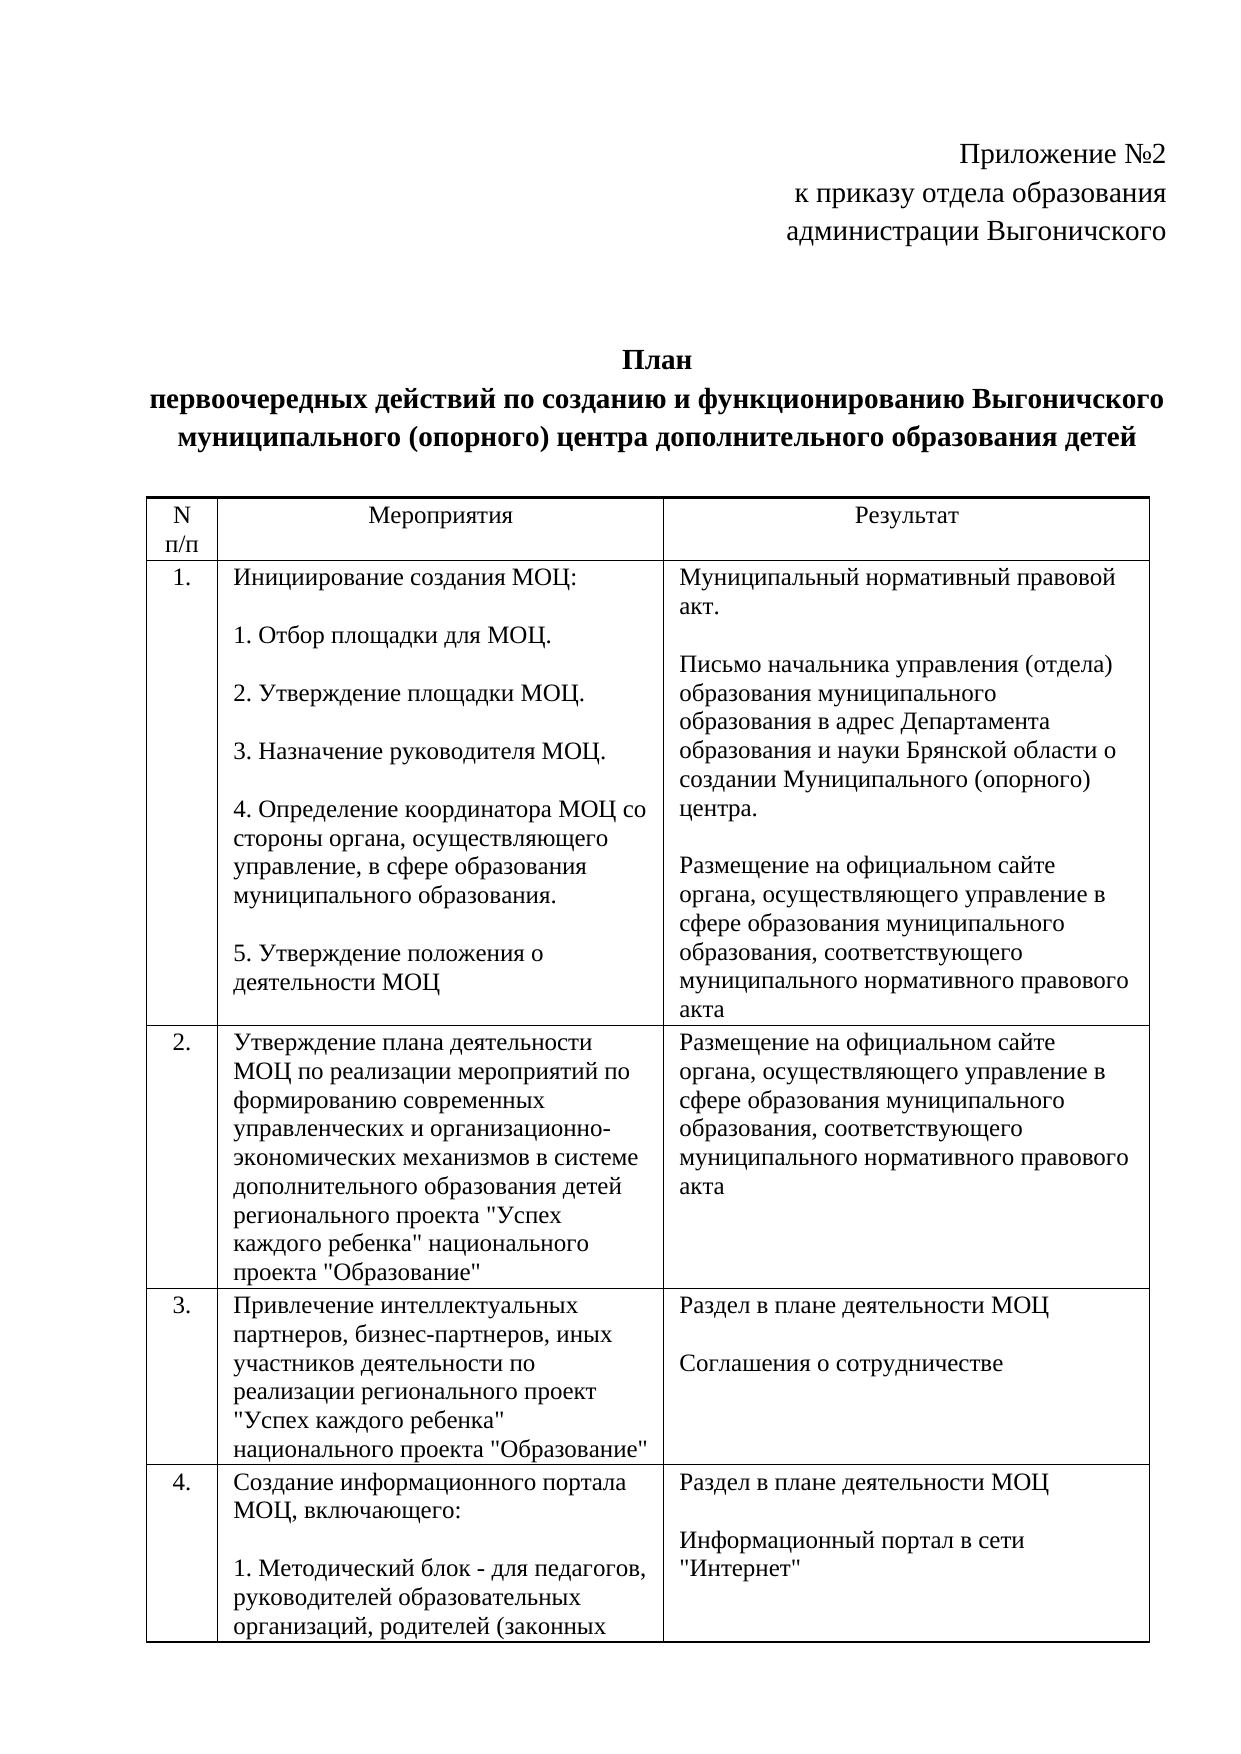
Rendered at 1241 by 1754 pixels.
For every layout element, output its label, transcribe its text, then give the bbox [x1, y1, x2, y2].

table_cell Утверждение плана деятельности МОЦ по реализации мероприятий по формированию современных управленческих и организационно-экономических механизмов в системе дополнительного образования детей регионального проекта "Успех каждого ребенка" национального проекта "Образование" [218, 1026, 663, 1288]
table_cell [218, 1465, 663, 1641]
table_cell 2. [147, 1026, 217, 1288]
text администрации Выгоничского [148, 213, 1166, 247]
table_cell Привлечение интеллектуальных партнеров, бизнес-партнеров, иных участников деятельности по реализации регионального проект "Успех каждого ребенка" национального проекта "Образование" [218, 1289, 663, 1464]
text к приказу отдела образования [148, 175, 1166, 208]
table_cell 3. [147, 1289, 217, 1464]
text Приложение №2 [148, 136, 1166, 170]
table_cell 1. [147, 561, 217, 1025]
table_cell Инициирование создания МОЦ: 1. Отбор площадки для МОЦ. 2. Утверждение площадки МОЦ. 3. Назначение руководителя МОЦ. 4. Определение координатора МОЦ со стороны органа, осуществляющего управление, в сфере образования муниципального образования. 5. Утверждение положения о деятельности МОЦ [218, 561, 663, 1025]
table_cell N п/п [147, 499, 217, 560]
table_cell Результат [664, 499, 1149, 560]
table_cell Размещение на официальном сайте органа, осуществляющего управление в сфере образования муниципального образования, соответствующего муниципального нормативного правового акта [664, 1026, 1149, 1288]
text План [148, 342, 1166, 376]
table_cell Раздел в плане деятельности МОЦ Соглашения о сотрудничестве [664, 1289, 1149, 1464]
text первоочередных действий по созданию и функционированию Выгоничского муниципального (опорного) центра дополнительного образования детей [148, 381, 1166, 453]
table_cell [664, 1465, 1149, 1641]
table_cell 4. [147, 1465, 217, 1641]
table_cell Муниципальный нормативный правовой акт. Письмо начальника управления (отдела) образования муниципального образования в адрес Департамента образования и науки Брянской области о создании Муниципального (опорного) центра. Размещение на официальном сайте органа, осуществляющего управление в сфере образования муниципального образования, соответствующего муниципального нормативного правового акта [664, 561, 1149, 1025]
table_cell Мероприятия [218, 499, 663, 560]
